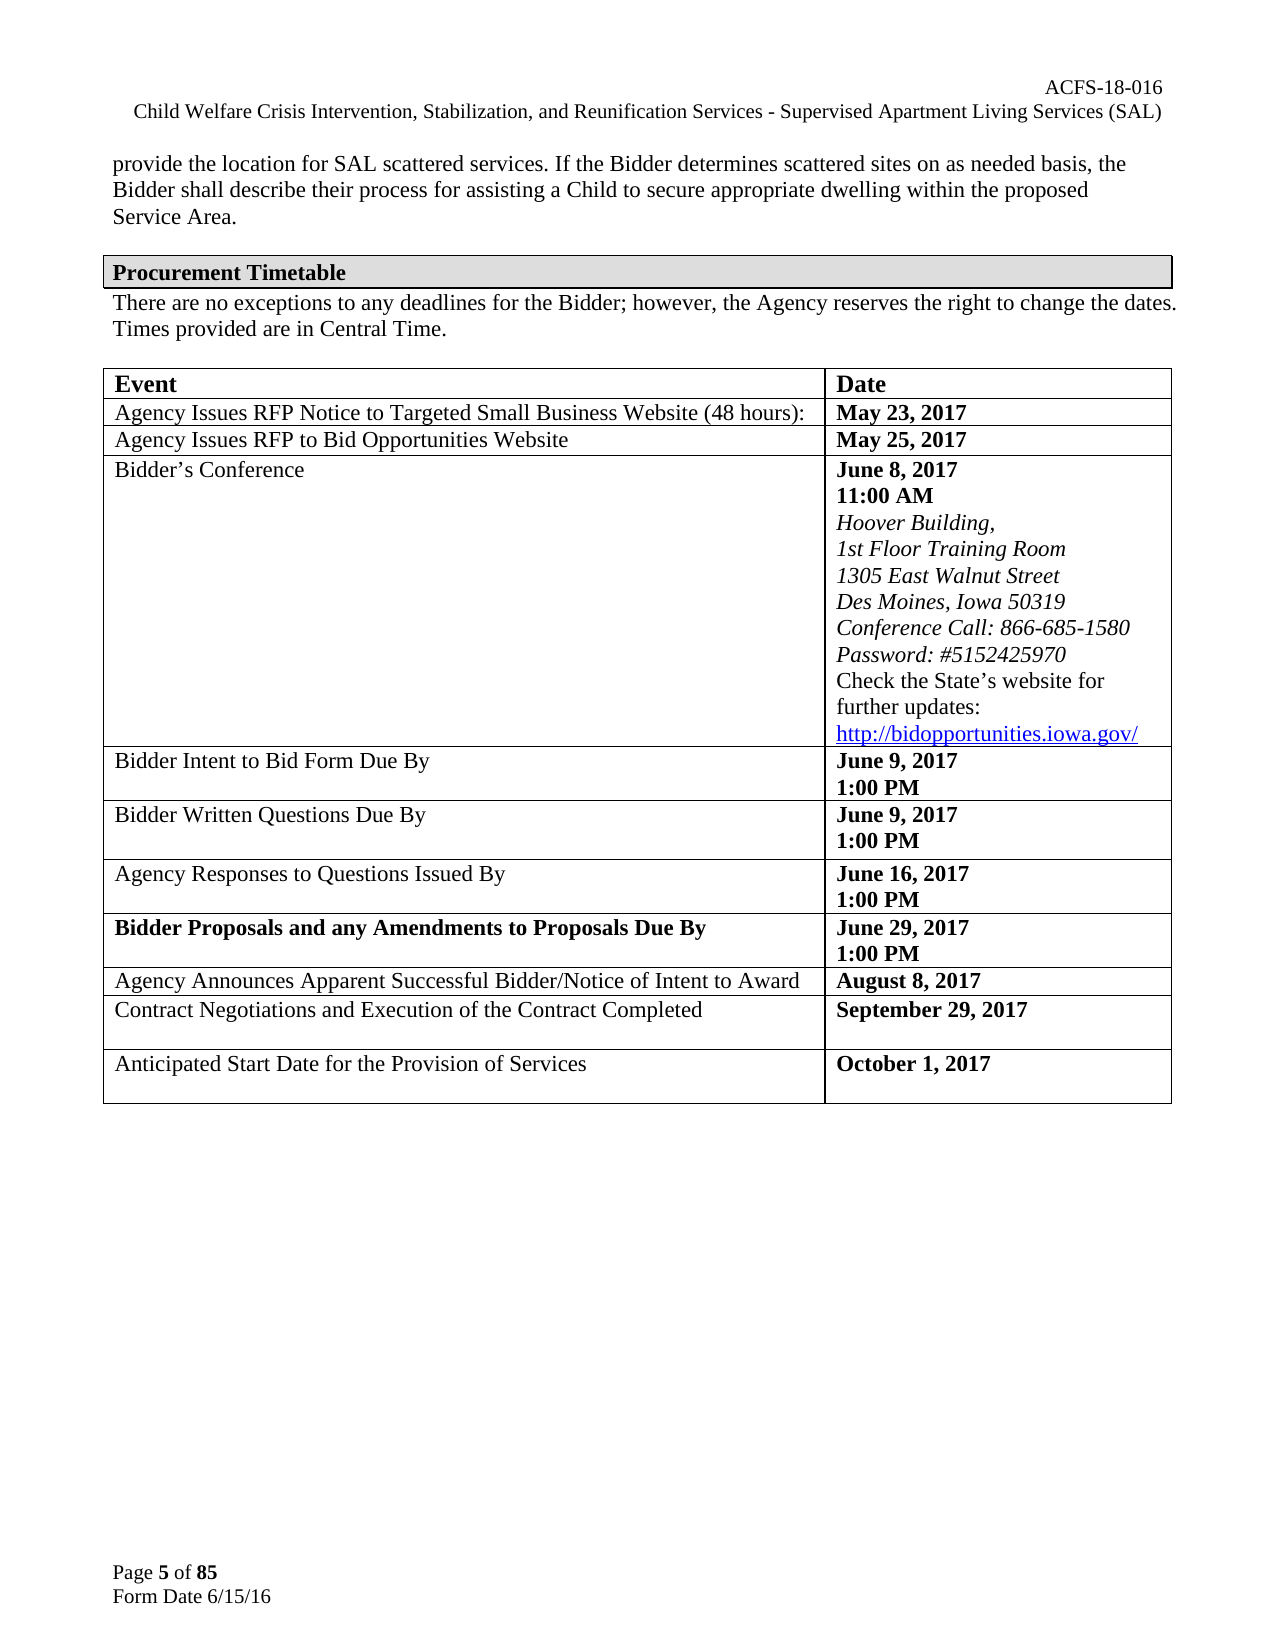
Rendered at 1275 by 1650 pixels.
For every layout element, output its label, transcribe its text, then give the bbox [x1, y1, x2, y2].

table_cell August 8, 2017 [826, 968, 1171, 995]
table_cell Agency Issues RFP Notice to Targeted Small Business Website (48 hours): [104, 399, 824, 425]
text Procurement Timetable [104, 256, 1171, 287]
table_cell September 29, 2017 [826, 996, 1171, 1049]
table_cell Anticipated Start Date for the Provision of Services [104, 1050, 824, 1102]
table_cell June 29, 2017 1:00 PM [826, 914, 1171, 967]
table_cell Bidder Written Questions Due By [104, 801, 824, 859]
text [112, 150, 1162, 229]
table_cell June 16, 2017 1:00 PM [826, 860, 1171, 913]
table_cell Bidder Proposals and any Amendments to Proposals Due By [104, 914, 824, 967]
table_cell June 8, 2017 11:00 AM Hoover Building, 1st Floor Training Room 1305 East Walnut Street Des Moines, Iowa 50319 Conference Call: 866-685-1580 Password: #5152425970 Check the State’s website for further updates: http://bidopportunities.iowa.gov/ [826, 456, 1171, 746]
table_cell Agency Responses to Questions Issued By [104, 860, 824, 913]
table_cell Agency Announces Apparent Successful Bidder/Notice of Intent to Award [104, 968, 824, 995]
table_cell May 25, 2017 [826, 426, 1171, 455]
table_cell Bidder Intent to Bid Form Due By [104, 747, 824, 800]
table_header Date [826, 369, 1171, 398]
table_cell Agency Issues RFP to Bid Opportunities Website [104, 426, 824, 455]
text There are no exceptions to any deadlines for the Bidder; however, the Agency reserves the right to change the dates. Times provided are in Central Time. [112, 289, 1182, 342]
table_cell June 9, 2017 1:00 PM [826, 801, 1171, 859]
table_header Event [104, 369, 824, 398]
table_cell June 9, 2017 1:00 PM [826, 747, 1171, 800]
table_cell October 1, 2017 [826, 1050, 1171, 1102]
table_cell Bidder’s Conference [104, 456, 824, 746]
table_cell Contract Negotiations and Execution of the Contract Completed [104, 996, 824, 1049]
table_cell May 23, 2017 [826, 399, 1171, 425]
